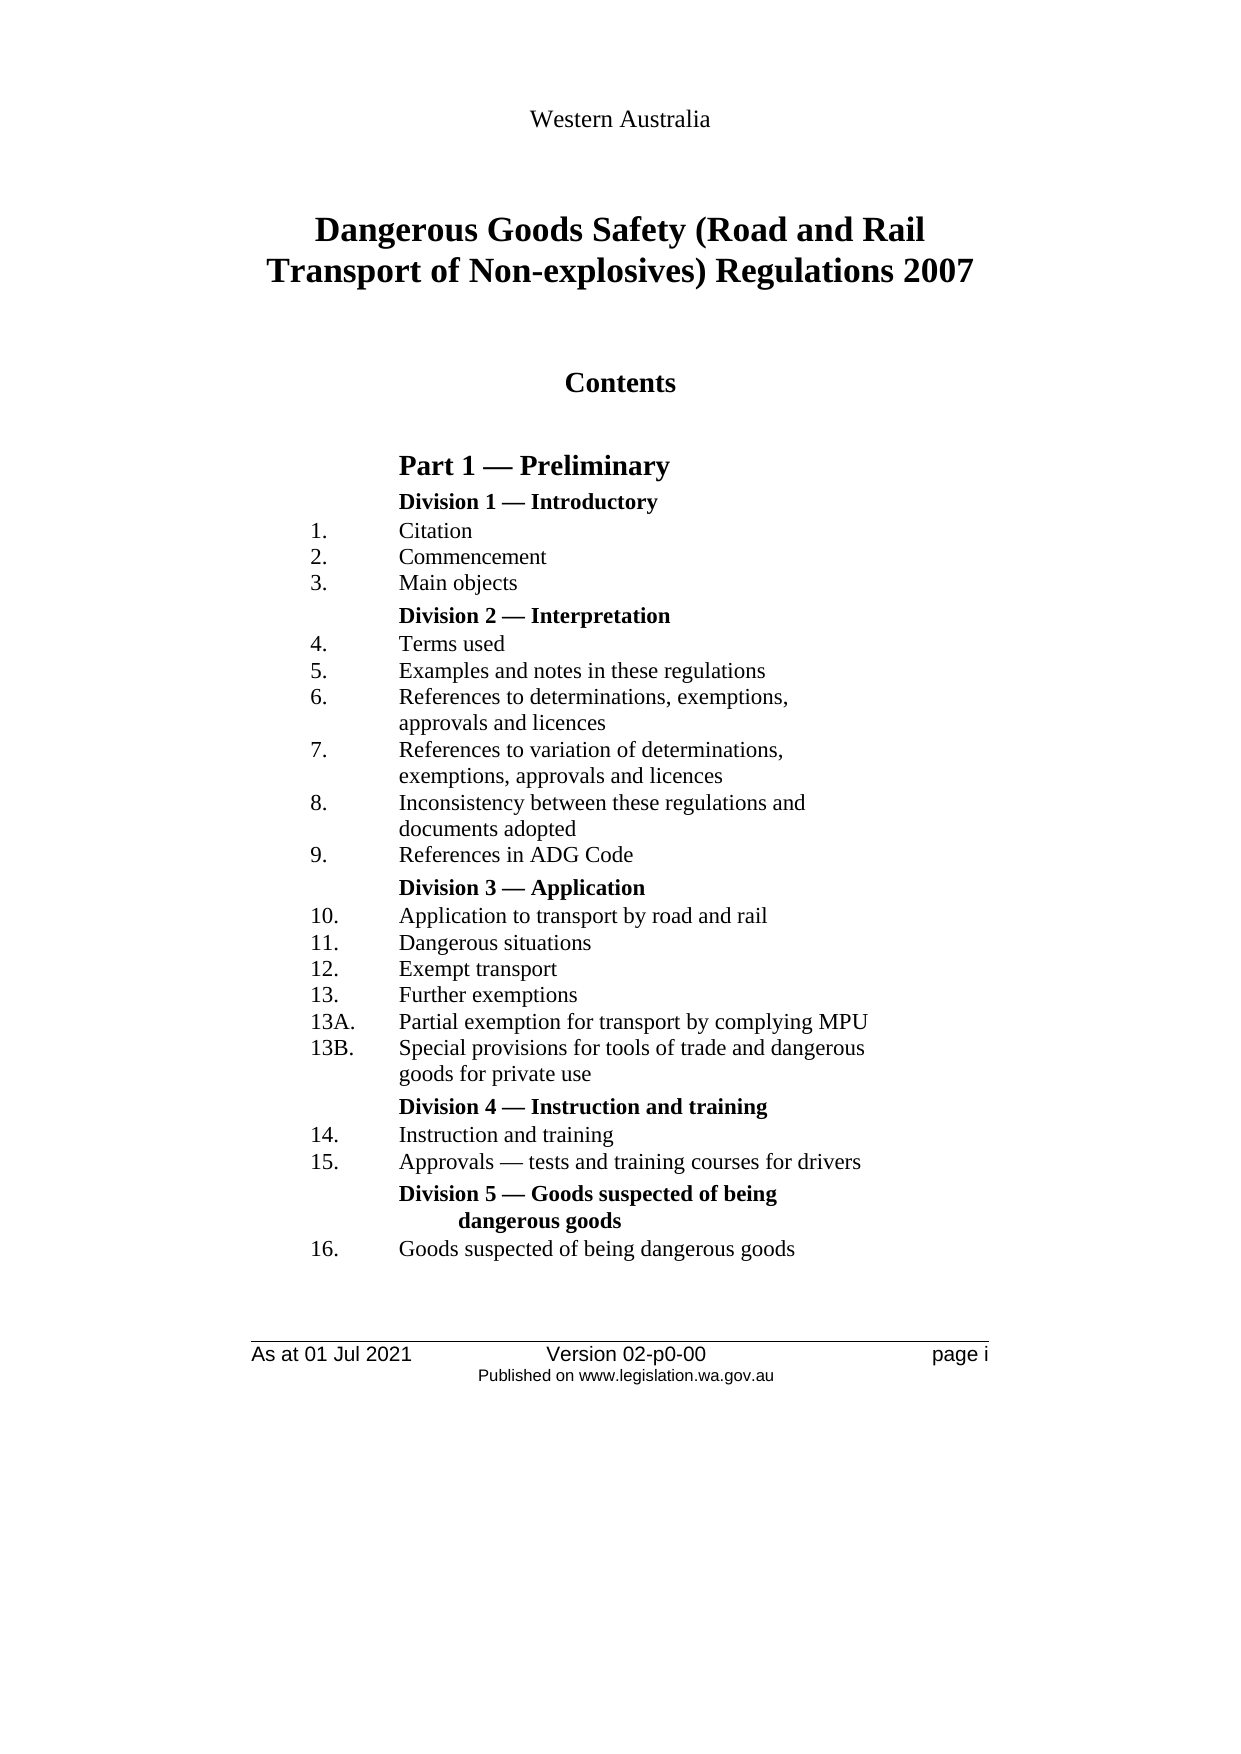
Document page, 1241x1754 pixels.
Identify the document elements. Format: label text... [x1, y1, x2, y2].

text 14. Instruction and training 32 [310, 1121, 871, 1148]
text Contents [491, 365, 749, 398]
text 4. Terms used 15 [310, 630, 871, 657]
text 5. Examples and notes in these regulations 25 [310, 657, 871, 683]
text 7. References to variation of determinations, exemptions, approvals and licences 26 [310, 736, 871, 788]
text 9. References in ADG Code 27 [310, 841, 871, 868]
text 13. Further exemptions 29 [310, 981, 871, 1008]
text 11. Dangerous situations 27 [310, 929, 871, 955]
text 6. References to determinations, exemptions, approvals and licences 25 [310, 683, 871, 736]
text 12. Exempt transport 28 [310, 955, 871, 981]
text Division 1 — Introductory [399, 488, 871, 514]
text Division 2 — Interpretation [399, 602, 871, 628]
text Division 5 — Goods suspected of being dangerous goods [399, 1180, 871, 1233]
text Part 1 — Preliminary [399, 448, 871, 482]
text 1. Citation 14 [310, 517, 871, 543]
text 16. Goods suspected of being dangerous goods 33 [310, 1235, 871, 1262]
text 13B. Special provisions for tools of trade and dangerous goods for private use 30 [310, 1034, 871, 1087]
text 3. Main objects 14 [310, 569, 871, 596]
text Division 4 — Instruction and training [399, 1093, 871, 1119]
text Western Australia [251, 104, 989, 133]
text 2. Commencement 14 [310, 543, 871, 569]
text 10. Application to transport by road and rail 27 [310, 902, 871, 929]
text 8. Inconsistency between these regulations and documents adopted 26 [310, 788, 871, 841]
text 15. Approvals — tests and training courses for drivers 33 [310, 1148, 871, 1174]
text Division 3 — Application [399, 874, 871, 900]
text 13A. Partial exemption for transport by complying MPU 29 [310, 1008, 871, 1034]
text Dangerous Goods Safety (Road and Rail Transport of Non-explosives) Regulations 2007 [251, 208, 989, 290]
